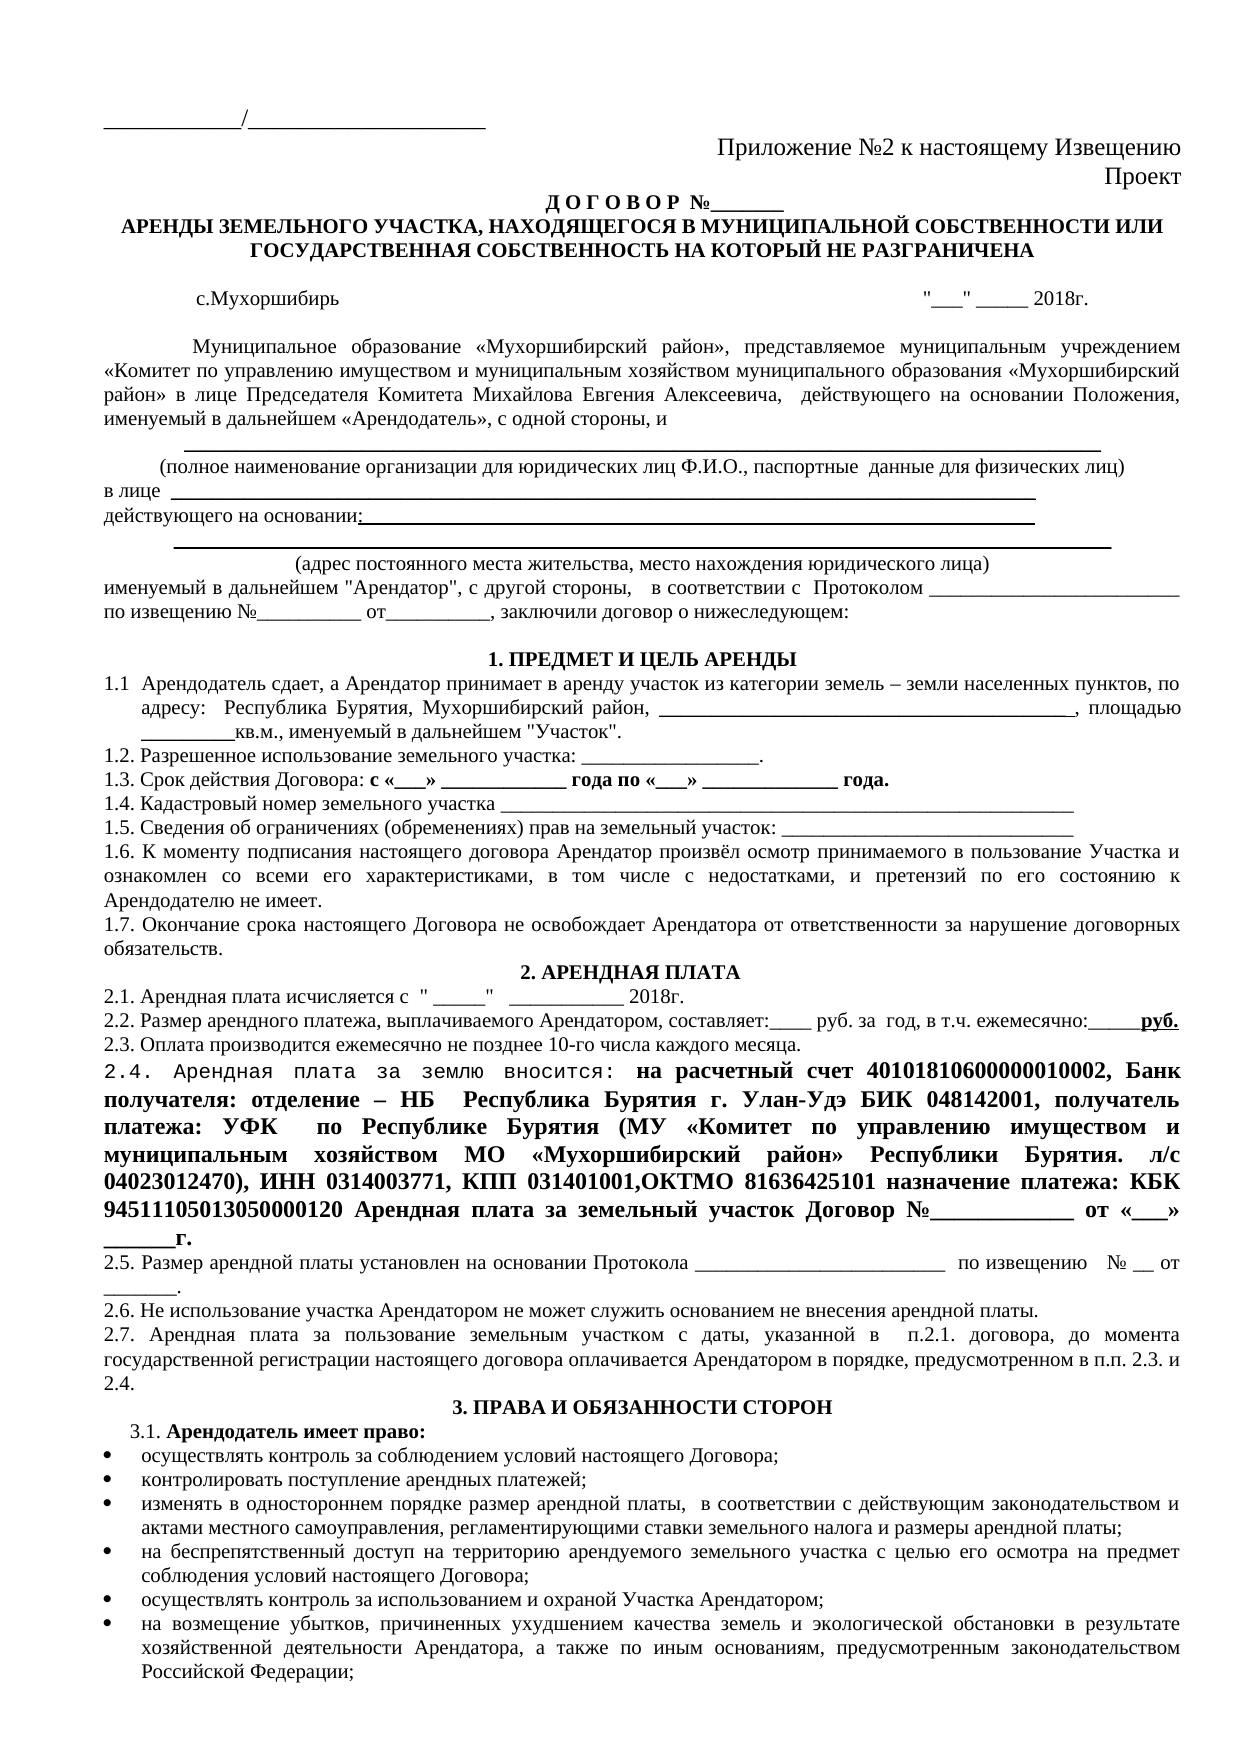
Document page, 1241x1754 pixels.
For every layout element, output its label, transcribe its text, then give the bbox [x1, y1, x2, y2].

list Арендодатель сдает, а Арендатор принимает в аренду участок из категории земель – земли населенных пунктов, по адресу: Республика Бурятия, Мухоршибирский район, _______________________________________ , площадью _________кв.м., именуемый в дальнейшем "Участок". [103, 671, 1181, 743]
text 1.5. Сведения об ограничениях (обременениях) прав на земельный участок: ____________________________ [103, 815, 1181, 839]
list изменять в одностороннем порядке размер арендной платы, в соответствии с действующим законодательством и актами местного самоуправления, регламентирующими ставки земельного налога и размеры арендной платы; [103, 1491, 1181, 1539]
text 2.1. Арендная плата исчисляется с " _____" ___________ 2018г. [103, 984, 1181, 1008]
text 2.2. Размер арендного платежа, выплачиваемого Арендатором, составляет:____ руб. за год, в т.ч. ежемесячно:_____руб. [103, 1008, 1181, 1032]
text (полное наименование организации для юридических лиц Ф.И.О., паспортные данные для физических лиц) [103, 454, 1181, 478]
text Проект [103, 161, 1181, 190]
list на возмещение убытков, причиненных ухудшением качества земель и экологической обстановки в результате хозяйственной деятельности Арендатора, а также по иным основаниям, предусмотренным законодательством Российской Федерации; [103, 1611, 1181, 1683]
text Д О Г О В О Р №_______ [103, 190, 1181, 214]
text 3. ПРАВА И ОБЯЗАННОСТИ СТОРОН [103, 1394, 1181, 1419]
text 1.4. Кадастровый номер земельного участка _______________________________________________________ [103, 791, 1181, 815]
text 3.1. Арендодатель имеет право: [103, 1419, 1181, 1443]
text с.Мухоршибирь "___" _____ 2018г. [103, 286, 1181, 310]
text 2.4. Арендная плата за землю вносится: на расчетный счет 40101810600000010002, Банк получателя: отделение – НБ Республика Бурятия г. Улан-Удэ БИК 048142001, получатель платежа: УФК по Республике Бурятия (МУ «Комитет по управлению имуществом и муниципальным хозяйством МО «Мухоршибирский район» Республики Бурятия. л/с 04023012470), ИНН 0314003771, КПП 031401001,ОКТМО 81636425101 назначение платежа: КБК 94511105013050000120 Арендная плата за земельный участок Договор №____________ от «___» ______г. [103, 1056, 1181, 1250]
text 1.7. Окончание срока настоящего Договора не освобождает Арендатора от ответственности за нарушение договорных обязательств. [103, 912, 1181, 960]
text 2. АРЕНДНАЯ ПЛАТА [103, 960, 1181, 984]
text 2.7. Арендная плата за пользование земельным участком с даты, указанной в п.2.1. договора, до момента государственной регистрации настоящего договора оплачивается Арендатором в порядке, предусмотренном в п.п. 2.3. и 2.4. [103, 1322, 1181, 1394]
text 1. ПРЕДМЕТ И ЦЕЛЬ АРЕНДЫ [103, 647, 1181, 671]
text (адрес постоянного места жительства, место нахождения юридического лица) [103, 551, 1181, 575]
text 1.2. Разрешенное использование земельного участка: _________________. [103, 743, 1181, 767]
list осуществлять контроль за использованием и охраной Участка Арендатором; [103, 1587, 1181, 1611]
text действующего на основании:________________________________________________________________ [103, 502, 1181, 527]
text 2.6. Не использование участка Арендатором не может служить основанием не внесения арендной платы. [103, 1298, 1181, 1322]
text 2.5. Размер арендной платы установлен на основании Протокола ________________________ по извещению № __ от _______. [103, 1250, 1181, 1298]
list контролировать поступление арендных платежей; [103, 1467, 1181, 1491]
text ________________________________________________________________________________________ [103, 430, 1181, 454]
list на беспрепятственный доступ на территорию арендуемого земельного участка с целью его осмотра на предмет соблюдения условий настоящего Договора; [103, 1539, 1181, 1587]
list осуществлять контроль за соблюдением условий настоящего Договора; [103, 1443, 1181, 1467]
text Приложение №2 к настоящему Извещению [103, 132, 1181, 161]
text именуемый в дальнейшем "Арендатор", с другой стороны, в соответствии с Протоколом ________________________ по извещению №__________ от__________, заключили договор о нижеследующем: [103, 575, 1181, 623]
text в лице ___________________________________________________________________________________ [103, 478, 1181, 502]
text 1.3. Срок действия Договора: с «___» ____________ года по «___» _____________ года. [103, 767, 1181, 791]
text ___________/___________________ [103, 103, 1181, 132]
text __________________________________________________________________________________________ [103, 527, 1181, 551]
text АРЕНДЫ ЗЕМЕЛЬНОГО УЧАСТКА, НАХОДЯЩЕГОСЯ В МУНИЦИПАЛЬНОЙ СОБСТВЕННОСТИ ИЛИ ГОСУДАРСТВЕННАЯ СОБСТВЕННОСТЬ НА КОТОРЫЙ НЕ РАЗГРАНИЧЕНА [103, 214, 1181, 262]
text Муниципальное образование «Мухоршибирский район», представляемое муниципальным учреждением «Комитет по управлению имуществом и муниципальным хозяйством муниципального образования «Мухоршибирский район» в лице Председателя Комитета Михайлова Евгения Алексеевича, действующего на основании Положения, именуемый в дальнейшем «Арендодатель», с одной стороны, и [103, 334, 1181, 430]
text 1.6. К моменту подписания настоящего договора Арендатор произвёл осмотр принимаемого в пользование Участка и ознакомлен со всеми его характеристиками, в том числе с недостатками, и претензий по его состоянию к Арендодателю не имеет. [103, 839, 1181, 912]
text 2.3. Оплата производится ежемесячно не позднее 10-го числа каждого месяца. [103, 1032, 1181, 1056]
